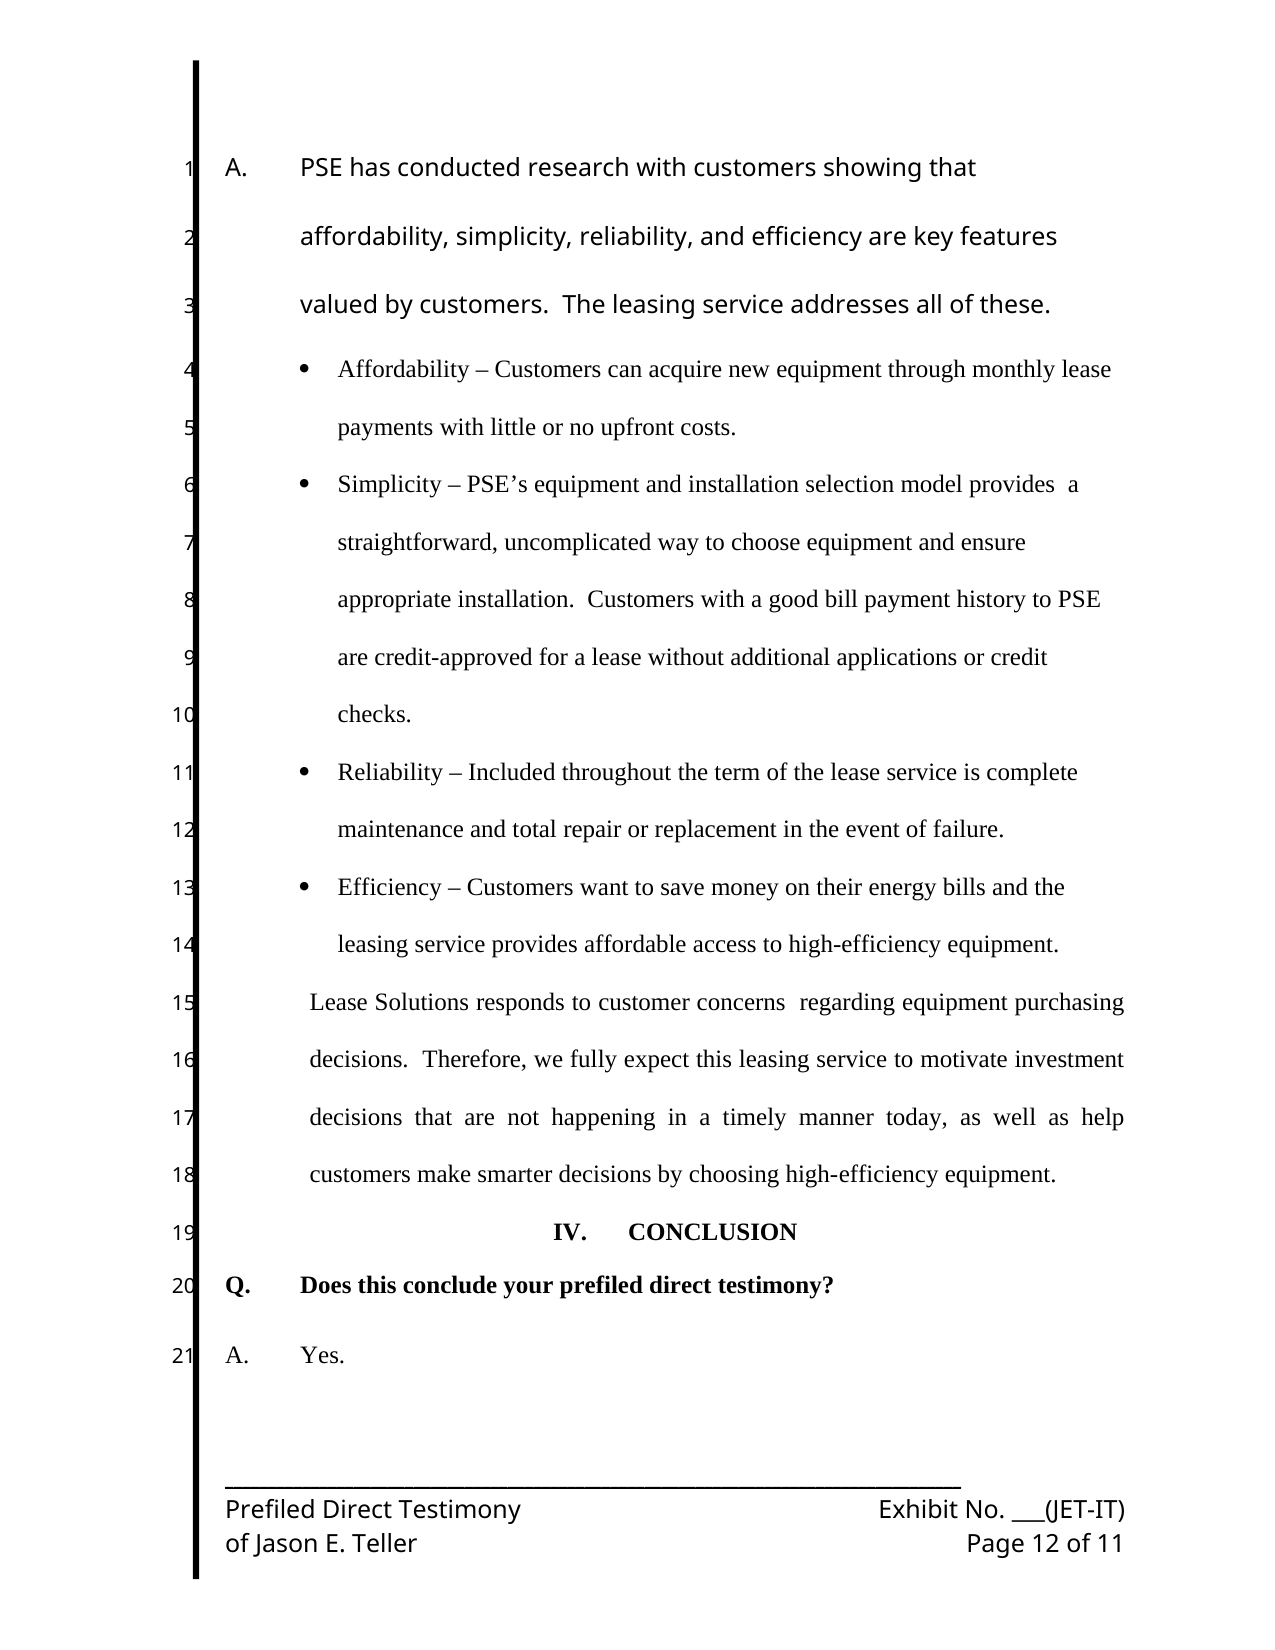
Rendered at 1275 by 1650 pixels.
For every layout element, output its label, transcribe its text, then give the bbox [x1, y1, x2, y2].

list Affordability – Customers can acquire new equipment through monthly lease payments with little or no upfront costs. [300, 354, 1125, 441]
text A. PSE has conducted research with customers showing that affordability, simplicity, reliability, and efficiency are key features valued by customers. The leasing service addresses all of these. [225, 150, 1125, 320]
list Simplicity – PSE’s equipment and installation selection model provides a straightforward, uncomplicated way to choose equipment and ensure appropriate installation. Customers with a good bill payment history to PSE are credit-approved for a lease without additional applications or credit checks. [300, 469, 1125, 728]
text CONCLUSION [225, 1217, 1125, 1246]
text A. Yes. [225, 1341, 1125, 1369]
text Lease Solutions responds to customer concerns regarding equipment purchasing decisions. Therefore, we fully expect this leasing service to motivate investment decisions that are not happening in a timely manner today, as well as help customers make smarter decisions by choosing high-efficiency equipment. [309, 987, 1125, 1188]
list Efficiency – Customers want to save money on their energy bills and the leasing service provides affordable access to high-efficiency equipment. [300, 872, 1125, 958]
text Q. Does this conclude your prefiled direct testimony? [225, 1271, 1125, 1299]
list Reliability – Included throughout the term of the lease service is complete maintenance and total repair or replacement in the event of failure. [300, 757, 1125, 843]
